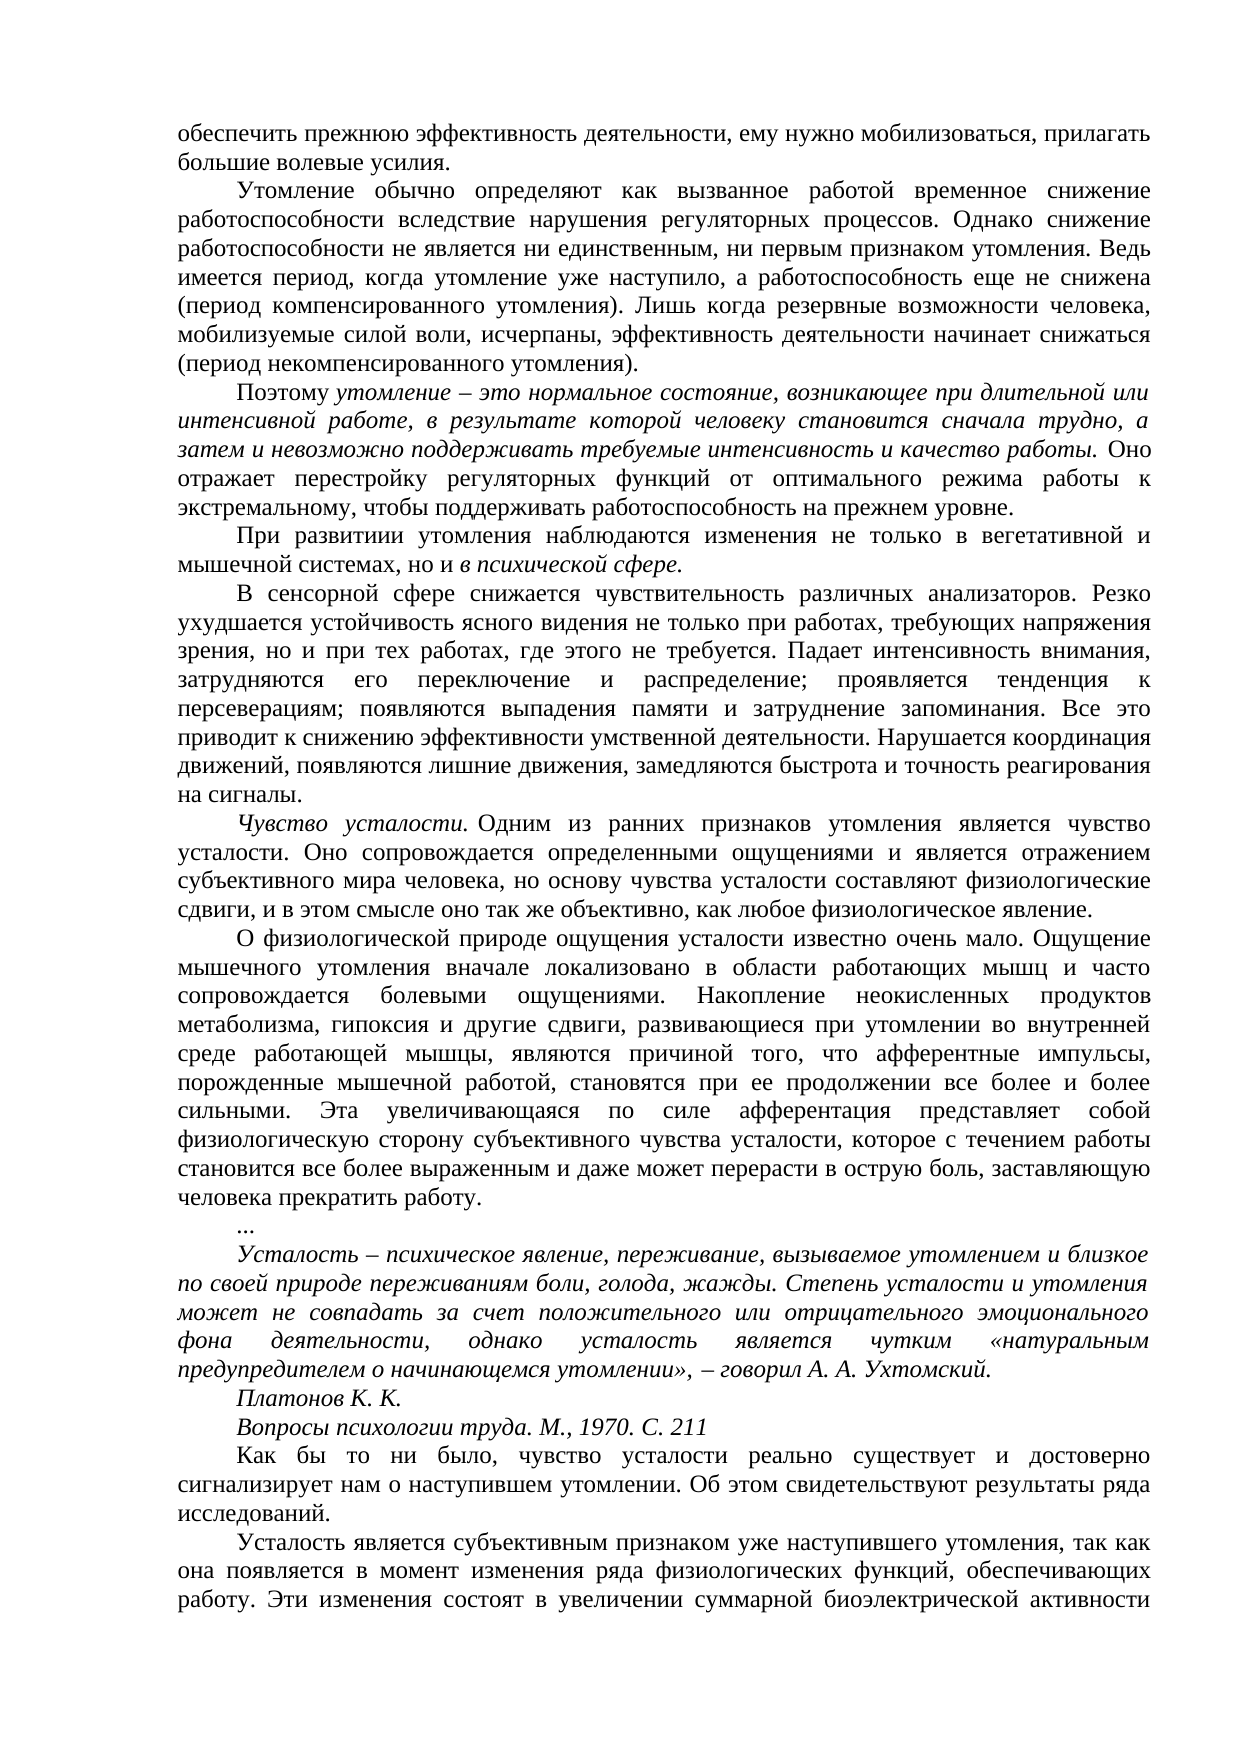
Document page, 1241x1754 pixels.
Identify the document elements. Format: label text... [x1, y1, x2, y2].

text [177, 1527, 1152, 1613]
text При развитиии утомления наблюдаются изменения не только в вегетативной и мышечной системах, но и в психической сфере. [177, 521, 1152, 578]
text Платонов К. К. [177, 1383, 1152, 1412]
text В сенсорной сфере снижается чувствительность различных анализаторов. Резко ухудшается устойчивость ясного видения не только при работах, требующих напряжения зрения, но и при тех работах, где этого не требуется. Падает интенсивность внимания, затрудняются его переключение и распределение; проявляется тенденция к персеверациям; появляются выпадения памяти и затруднение запоминания. Все это приводит к снижению эффективности умственной деятельности. Нарушается координация движений, появляются лишние движения, замедляются быстрота и точность реагирования на сигналы. [177, 578, 1152, 808]
text Утомление обычно определяют как вызванное работой временное снижение работоспособности вследствие нарушения регуляторных процессов. Однако снижение работоспособности не является ни единственным, ни первым признаком утомления. Ведь имеется период, когда утомление уже наступило, а работоспособность еще не снижена (период компенсированного утомления). Лишь когда резервные возможности человека, мобилизуемые силой воли, исчерпаны, эффективность деятельности начинает снижаться (период некомпенсированного утомления). [177, 176, 1152, 377]
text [177, 118, 1152, 176]
text Чувство усталости. Одним из ранних признаков утомления является чувство усталости. Оно сопровождается определенными ощущениями и является отражением субъективного мира человека, но основу чувства усталости составляют физиологические сдвиги, и в этом смысле оно так же объективно, как любое физиологическое явление. [177, 808, 1152, 923]
text Вопросы психологии труда. М., 1970. С. 211 [177, 1412, 1152, 1441]
text ... [177, 1211, 1152, 1239]
text Как бы то ни было, чувство усталости реально существует и достоверно сигнализирует нам о наступившем утомлении. Об этом свидетельствуют результаты ряда исследований. [177, 1441, 1152, 1527]
text О физиологической природе ощущения усталости известно очень мало. Ощущение мышечного утомления вначале локализовано в области работающих мышц и часто сопровождается болевыми ощущениями. Накопление неокисленных продуктов метаболизма, гипоксия и другие сдвиги, развивающиеся при утомлении во внутренней среде работающей мышцы, являются причиной того, что афферентные импульсы, порожденные мышечной работой, становятся при ее продолжении все более и более сильными. Эта увеличивающаяся по силе афферентация представляет собой физиологическую сторону субъективного чувства усталости, которое с течением работы становится все более выраженным и даже может перерасти в острую боль, заставляющую человека прекратить работу. [177, 923, 1152, 1211]
text Поэтому утомление – это нормальное состояние, возникающее при длительной или интенсивной работе, в результате которой человеку становится сначала трудно, а затем и невозможно поддерживать требуемые интенсивность и качество работы. Оно отражает перестройку регуляторных функций от оптимального режима работы к экстремальному, чтобы поддерживать работоспособность на прежнем уровне. [177, 377, 1152, 521]
text Усталость – психическое явление, переживание, вызываемое утомлением и близкое по своей природе переживаниям боли, голода, жажды. Степень усталости и утомления может не совпадать за счет положительного или отрицательного эмоционального фона деятельности, однако усталость является чутким «натуральным предупредителем о начинающемся утомлении», – говорил А. А. Ухтомский. [177, 1239, 1152, 1383]
